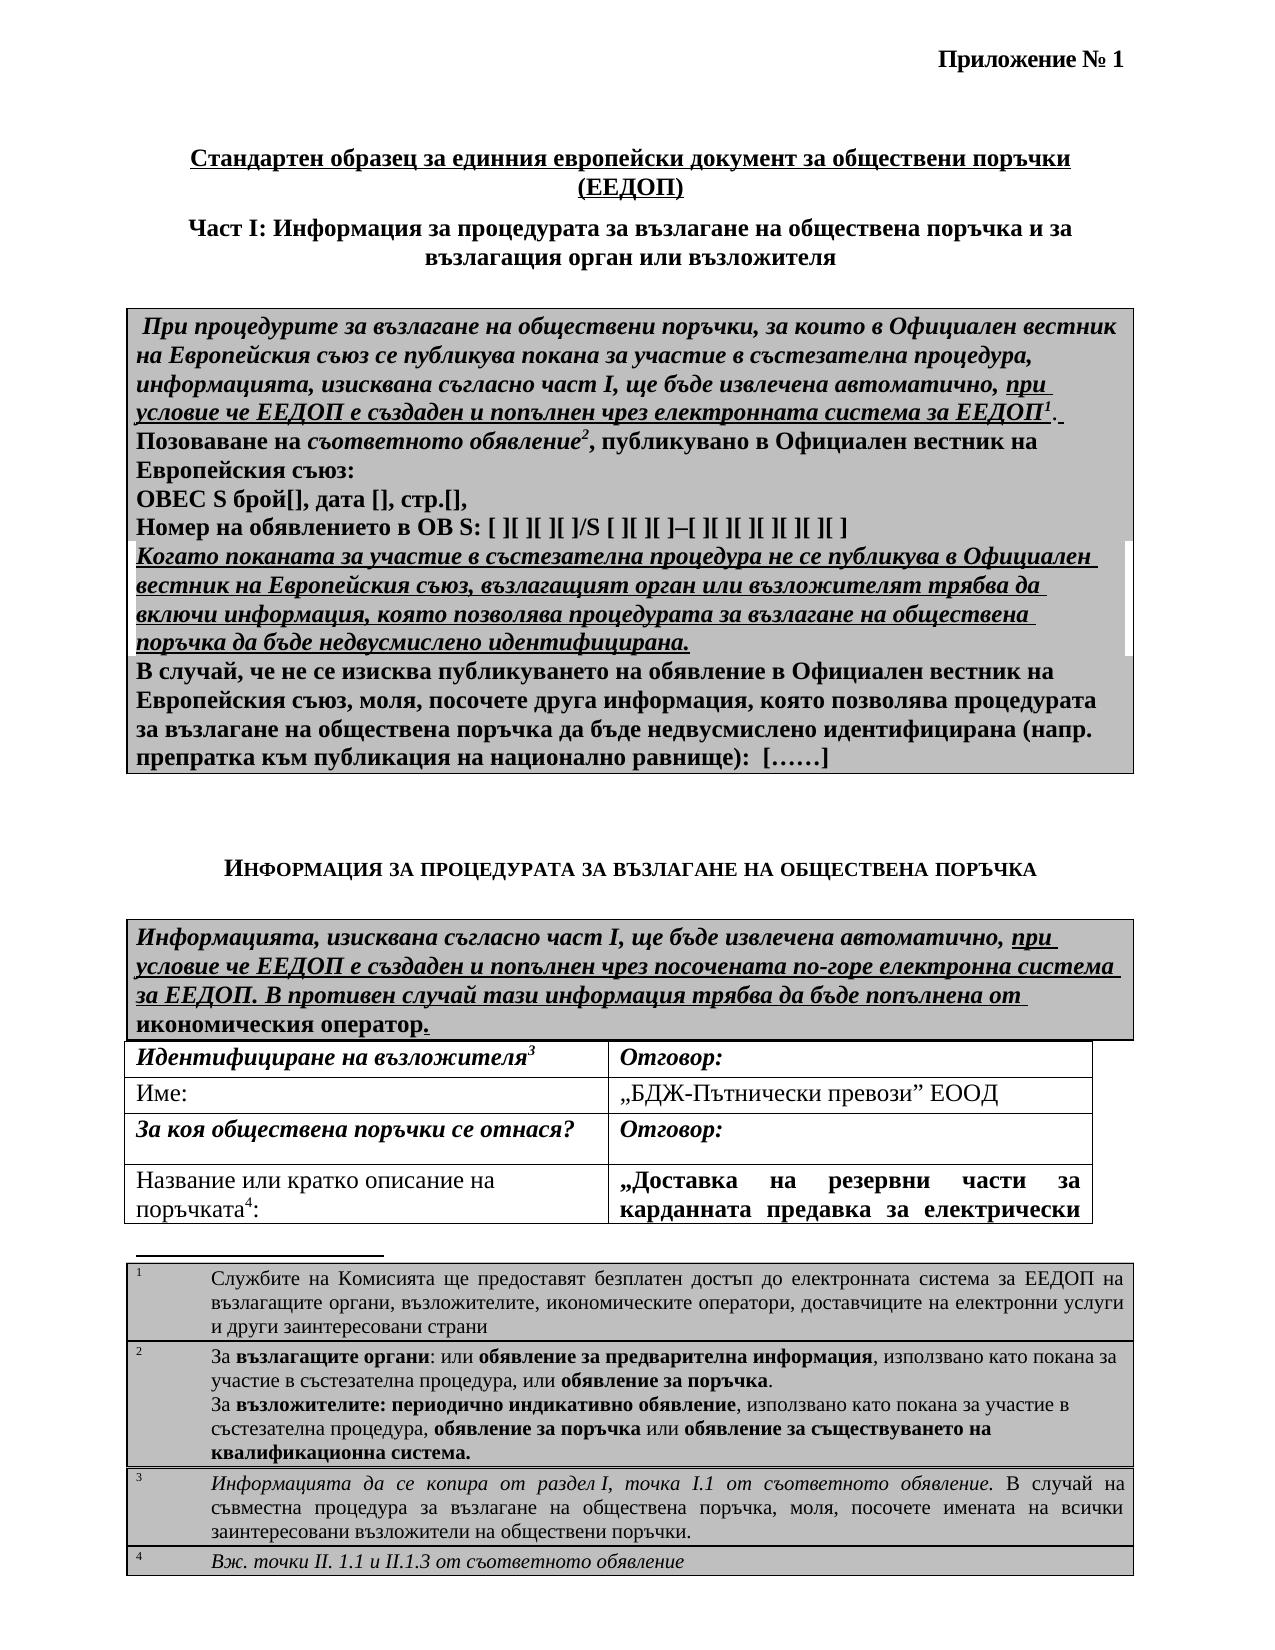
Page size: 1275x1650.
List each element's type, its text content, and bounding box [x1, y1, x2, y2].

title Информация за процедурата за възлагане на обществена поръчка [136, 853, 1125, 882]
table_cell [609, 1165, 1092, 1222]
title Част І: Информация за процедурата за възлагане на обществена поръчка и за възлагащия орган или възложителя [136, 213, 1125, 271]
table_cell Име: [125, 1078, 608, 1113]
table_header Отговор: [609, 1042, 1092, 1077]
table_header Идентифициране на възложителя [125, 1042, 608, 1077]
text Информацията, изисквана съгласно част I, ще бъде извлечена автоматично, при условие че ЕЕДОП е създаден и попълнен чрез посочената по-горе електронна система за ЕЕДОП. В противен случай тази информация трябва да бъде попълнена от икономическия оператор. [128, 920, 1133, 1039]
text Когато поканата за участие в състезателна процедура не се публикува в Официален вестник на Европейския съюз, възлагащият орган или възложителят трябва да включи информация, която позволява процедурата за възлагане на обществена поръчка да бъде недвусмислено идентифицирана. [136, 541, 1125, 653]
text Стандартен образец за единния европейски документ за обществени поръчки (ЕЕДОП) [136, 143, 1125, 201]
text Приложение № 1 [136, 44, 1125, 73]
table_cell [125, 1165, 608, 1222]
table_cell Отговор: [609, 1114, 1092, 1164]
table_cell „БДЖ-Пътнически превози” ЕООД [609, 1078, 1092, 1113]
text При процедурите за възлагане на обществени поръчки, за които в Официален вестник на Европейския съюз се публикува покана за участие в състезателна процедура, информацията, изисквана съгласно част I, ще бъде извлечена автоматично, при условие че ЕЕДОП е създаден и попълнен чрез електронната система за ЕЕДОП. Позоваване на съответното обявление, публикувано в Официален вестник на Европейския съюз: OВEС S брой[], дата [], стр.[], Номер на обявлението в ОВ S: [ ][ ][ ][ ]/S [ ][ ][ ]–[ ][ ][ ][ ][ ][ ][ ] [128, 309, 1133, 541]
table_cell За коя обществена поръчки се отнася? [125, 1114, 608, 1164]
text В случай, че не се изисква публикуването на обявление в Официален вестник на Европейския съюз, моля, посочете друга информация, която позволява процедурата за възлагане на обществена поръчка да бъде недвусмислено идентифицирана (напр. препратка към публикация на национално равнище): [……] [128, 653, 1133, 773]
